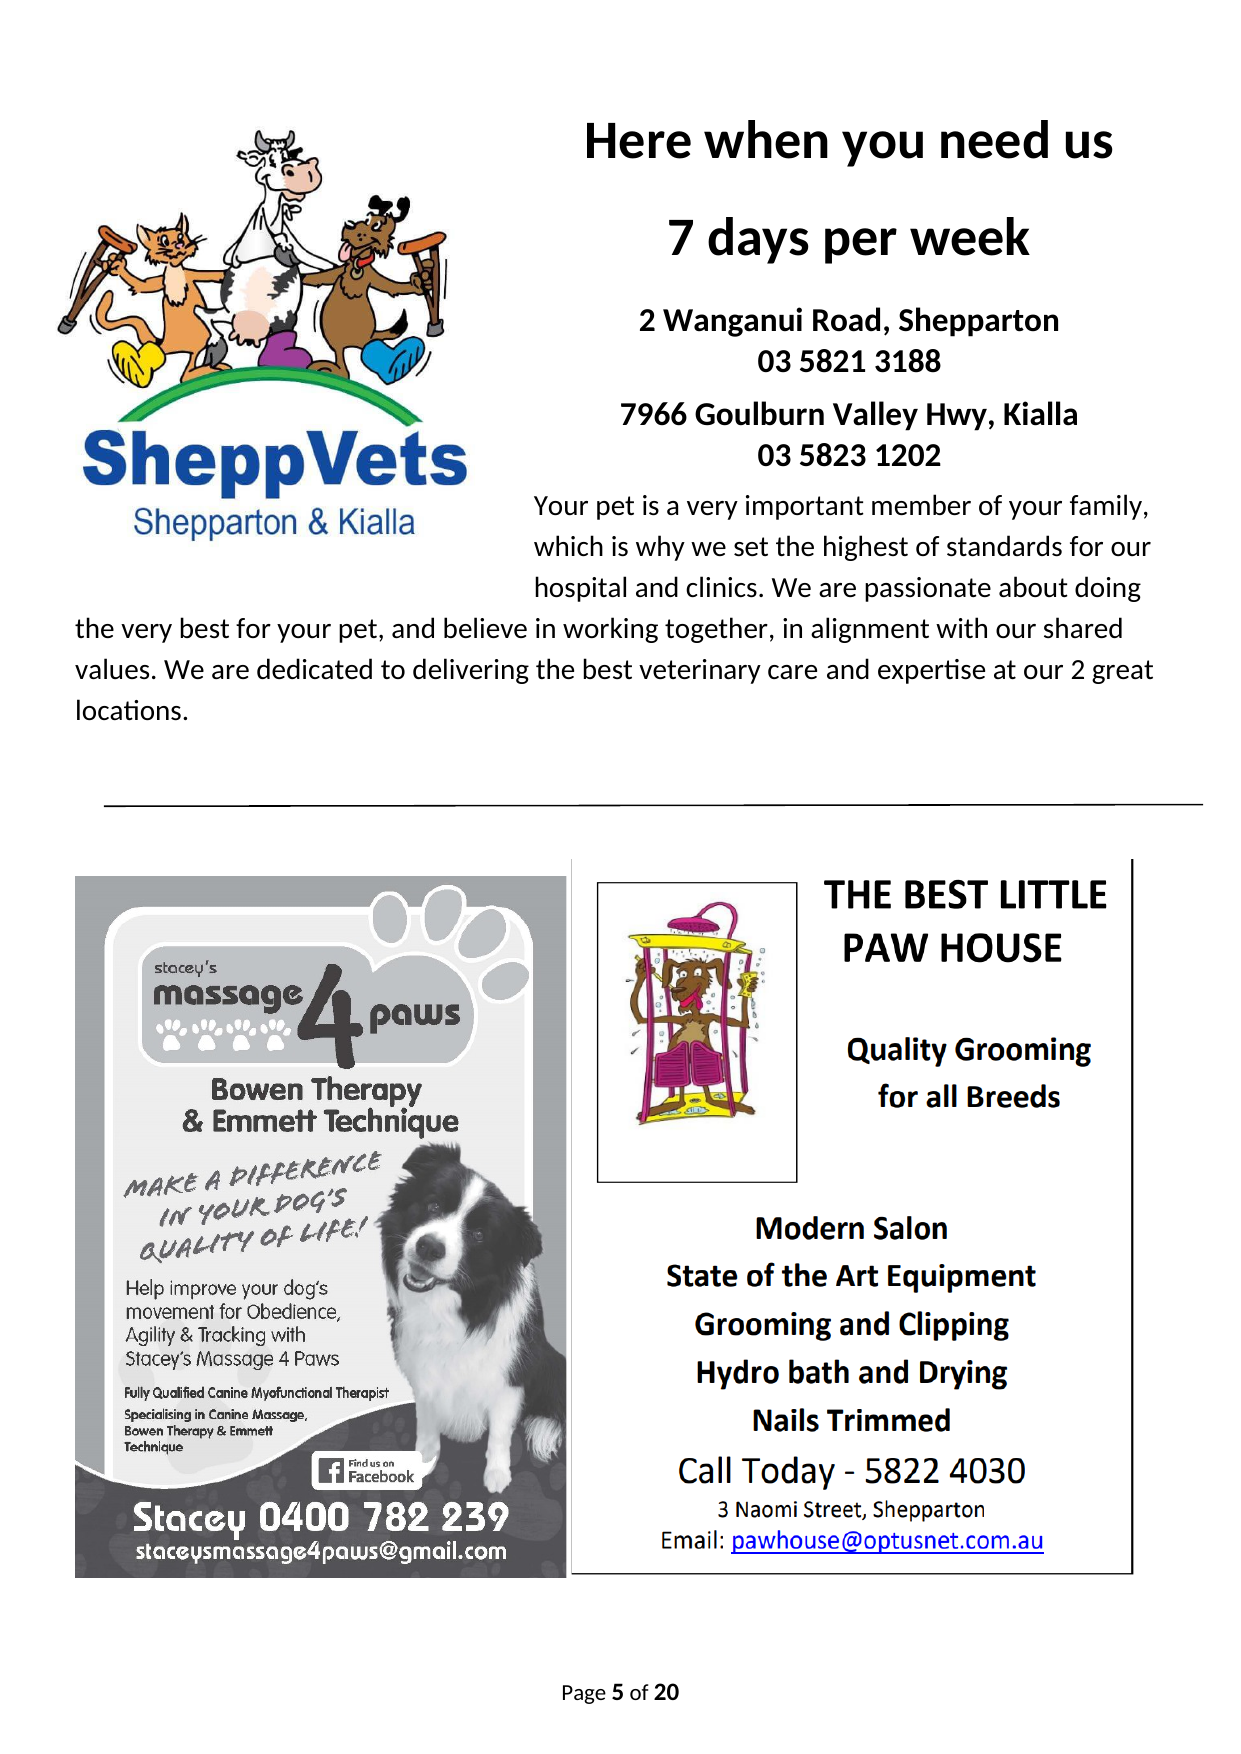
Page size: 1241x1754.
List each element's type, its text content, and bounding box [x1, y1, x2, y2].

text 7966 Goulburn Valley Hwy, Kialla [515, 393, 1165, 434]
text 03 5821 3188 [515, 340, 1165, 381]
text 2 Wanganui Road, Shepparton [515, 299, 1165, 340]
text Here when you need us [515, 106, 1165, 172]
text 03 5823 1202 [515, 434, 1165, 475]
text 7 days per week [515, 202, 1165, 268]
picture [24, 96, 515, 588]
text Your pet is a very important member of your family, which is why we set the highest of standards for our hospital and clinics. We are passionate about doing the very best for your pet, and believe in working together, in alignment with our shared values. We are dedicated to delivering the best veterinary care and expertise at our 2 great locations. [75, 487, 1165, 727]
picture [571, 859, 1139, 1578]
picture [75, 876, 567, 1578]
